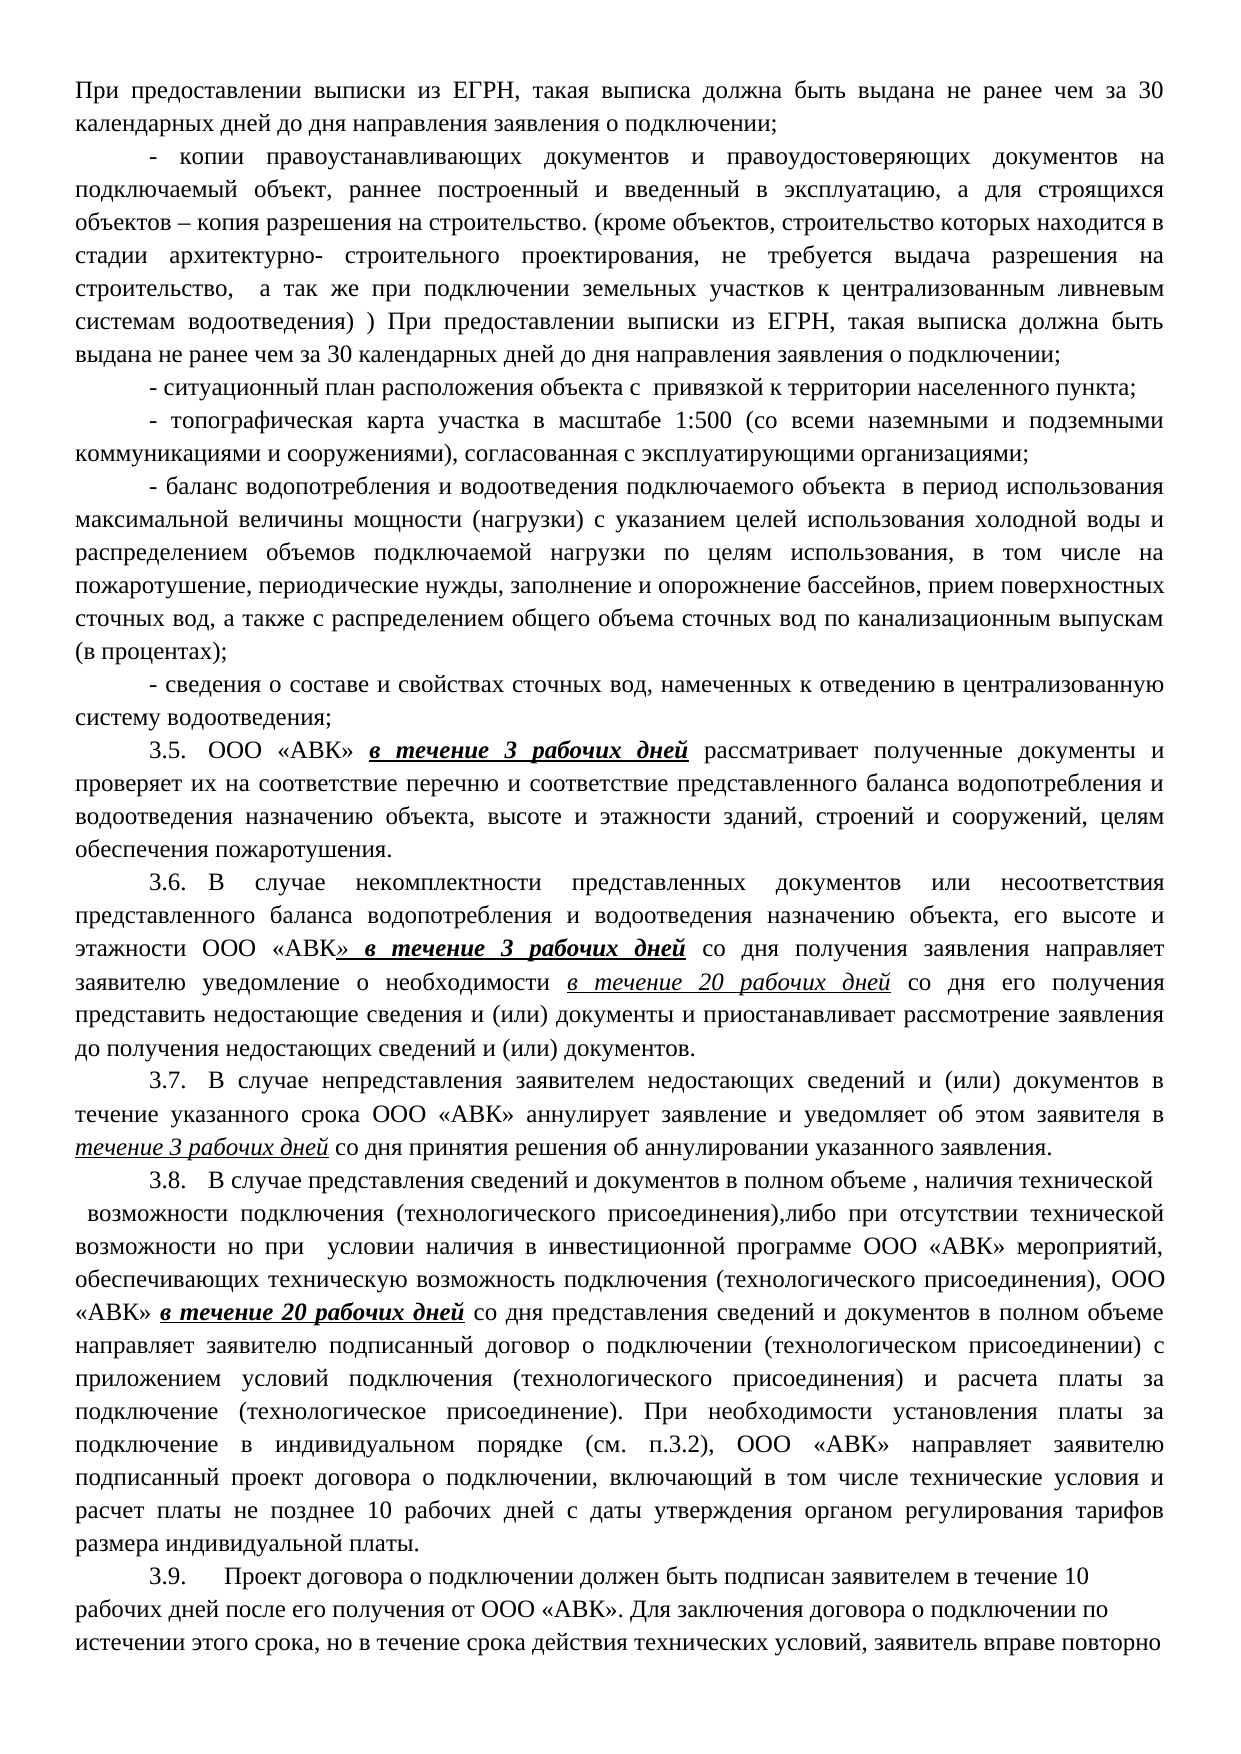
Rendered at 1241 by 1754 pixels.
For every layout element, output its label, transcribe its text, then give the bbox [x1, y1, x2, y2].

text - сведения о составе и свойствах сточных вод, намеченных к отведению в централизованную систему водоотведения; [75, 669, 1165, 731]
list В случае некомплектности представленных документов или несоответствия представленного баланса водопотребления и водоотведения назначению объекта, его высоте и этажности ООО «АВК» в течение 3 рабочих дней со дня получения заявления направляет заявителю уведомление о необходимости в течение 20 рабочих дней со дня его получения представить недостающие сведения и (или) документы и приостанавливает рассмотрение заявления до получения недостающих сведений и (или) документов. [75, 867, 1165, 1061]
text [75, 75, 1165, 137]
text - копии правоустанавливающих документов и правоудостоверяющих документов на подключаемый объект, раннее построенный и введенный в эксплуатацию, а для строящихся объектов – копия разрешения на строительство. (кроме объектов, строительство которых находится в стадии архитектурно- строительного проектирования, не требуется выдача разрешения на строительство, а так же при подключении земельных участков к централизованным ливневым системам водоотведения) ) При предоставлении выписки из ЕГРН, такая выписка должна быть выдана не ранее чем за 30 календарных дней до дня направления заявления о подключении; [75, 141, 1165, 368]
text - ситуационный план расположения объекта с привязкой к территории населенного пункта; [75, 372, 1165, 401]
text возможности подключения (технологического присоединения),либо при отсутствии технической возможности но при условии наличия в инвестиционной программе ООО «АВК» мероприятий, обеспечивающих техническую возможность подключения (технологического присоединения), ООО «АВК» в течение 20 рабочих дней со дня представления сведений и документов в полном объеме направляет заявителю подписанный договор о подключении (технологическом присоединении) с приложением условий подключения (технологического присоединения) и расчета платы за подключение (технологическое присоединение). При необходимости установления платы за подключение в индивидуальном порядке (см. п.3.2), ООО «АВК» направляет заявителю подписанный проект договора о подключении, включающий в том числе технические условия и расчет платы не позднее 10 рабочих дней с даты утверждения органом регулирования тарифов размера индивидуальной платы. [75, 1198, 1165, 1557]
list Проект договора о подключении должен быть подписан заявителем в течение 10 [149, 1561, 1165, 1590]
list В случае представления сведений и документов в полном объеме , наличия технической [149, 1165, 1165, 1193]
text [75, 1594, 1165, 1656]
text - топографическая карта участка в масштабе 1:500 (со всеми наземными и подземными коммуникациями и сооружениями), согласованная с эксплуатирующими организациями; [75, 405, 1165, 467]
list ООО «АВК» в течение 3 рабочих дней рассматривает полученные документы и проверяет их на соответствие перечню и соответствие представленного баланса водопотребления и водоотведения назначению объекта, высоте и этажности зданий, строений и сооружений, целям обеспечения пожаротушения. [75, 735, 1165, 863]
text - баланс водопотребления и водоотведения подключаемого объекта в период использования максимальной величины мощности (нагрузки) с указанием целей использования холодной воды и распределением объемов подключаемой нагрузки по целям использования, в том числе на пожаротушение, периодические нужды, заполнение и опорожнение бассейнов, прием поверхностных сточных вод, а также с распределением общего объема сточных вод по канализационным выпускам (в процентах); [75, 471, 1165, 665]
list В случае непредставления заявителем недостающих сведений и (или) документов в течение указанного срока ООО «АВК» аннулирует заявление и уведомляет об этом заявителя в течение 3 рабочих дней со дня принятия решения об аннулировании указанного заявления. [75, 1066, 1165, 1160]
